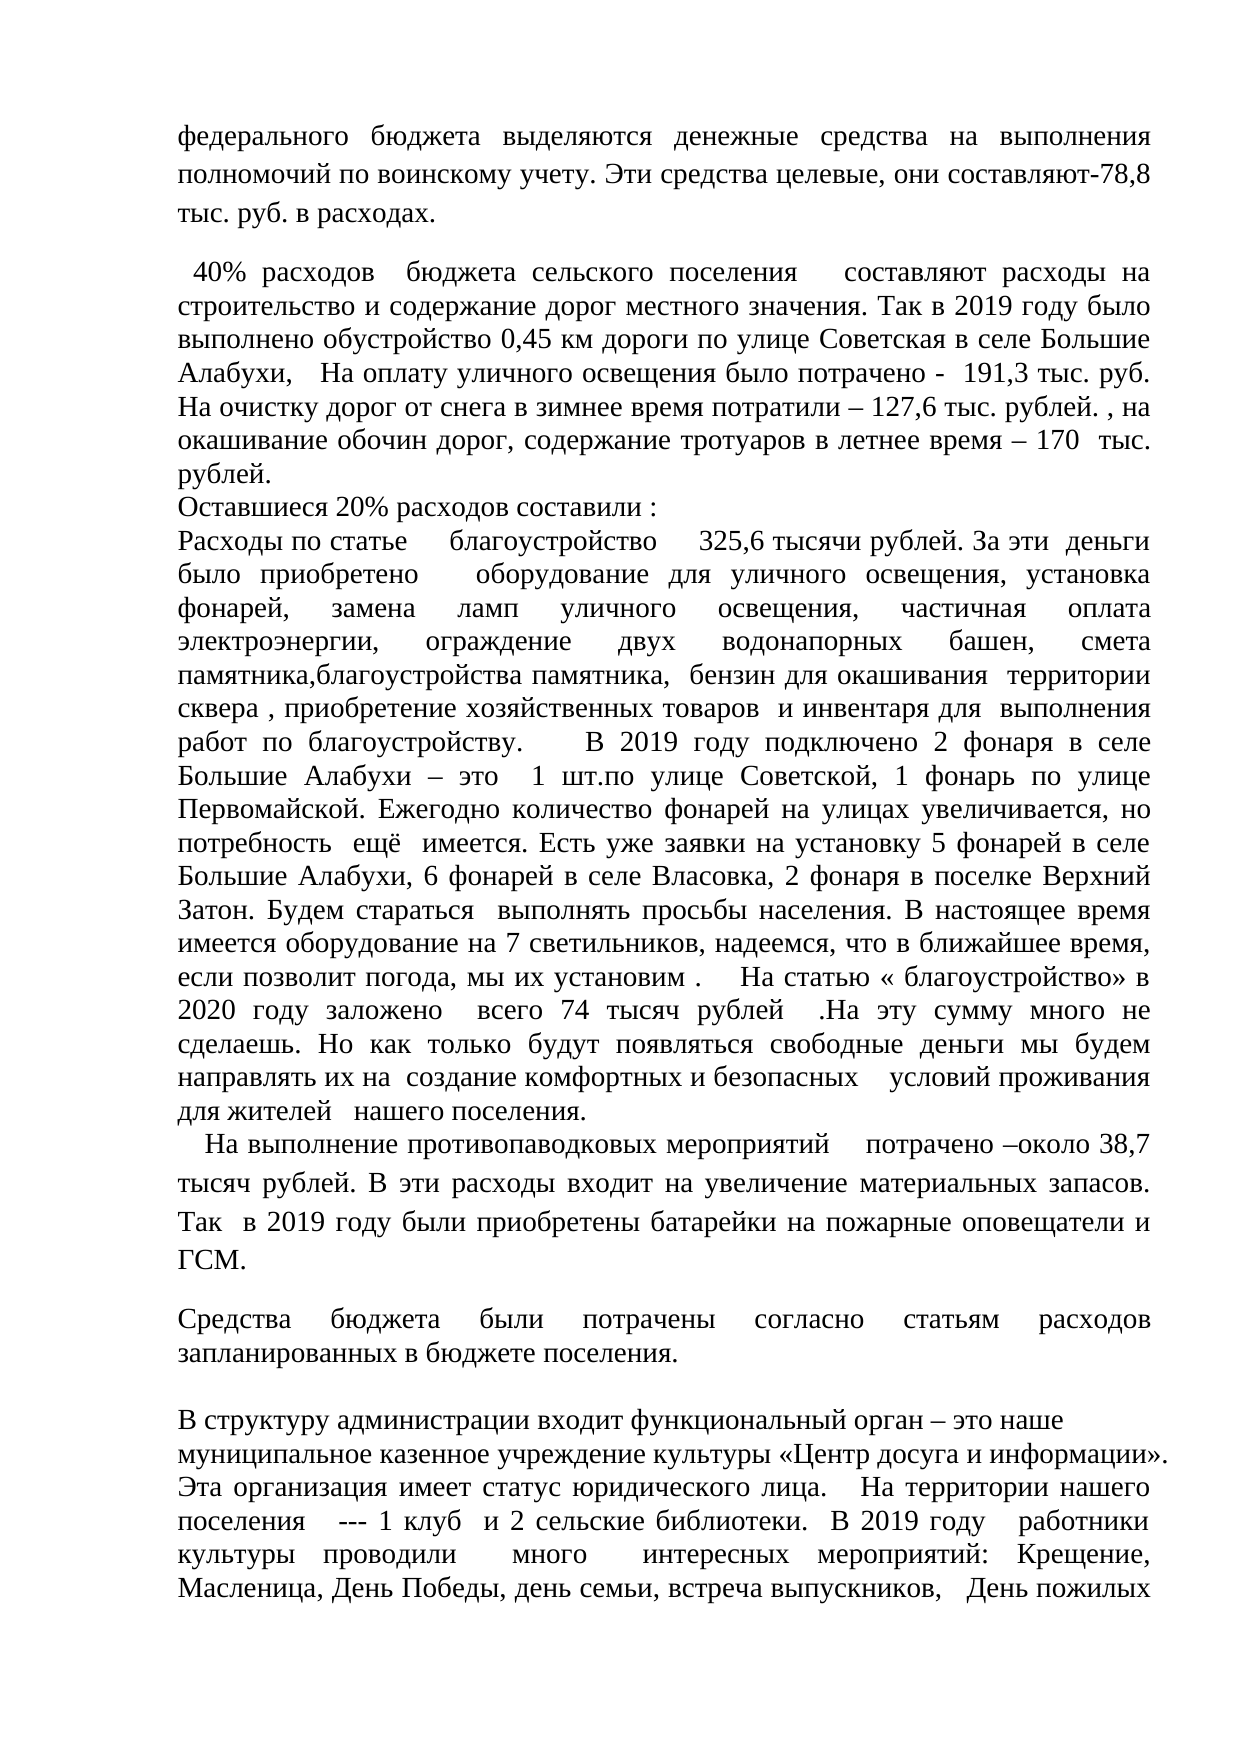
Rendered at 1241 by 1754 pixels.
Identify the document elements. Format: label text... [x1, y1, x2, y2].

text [177, 118, 1152, 229]
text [177, 1469, 1152, 1603]
text В структуру администрации входит функциональный орган – это наше муниципальное казенное учреждение культуры «Центр досуга и информации». [177, 1402, 1171, 1469]
text На выполнение противопаводковых мероприятий потрачено –около 38,7 тысяч рублей. В эти расходы входит на увеличение материальных запасов. Так в 2019 году были приобретены батарейки на пожарные оповещатели и ГСМ. [177, 1127, 1152, 1276]
text Расходы по статье благоустройство 325,6 тысячи рублей. За эти деньги было приобретено оборудование для уличного освещения, установка фонарей, замена ламп уличного освещения, частичная оплата электроэнергии, ограждение двух водонапорных башен, смета памятника,благоустройства памятника, бензин для окашивания территории сквера , приобретение хозяйственных товаров и инвентаря для выполнения работ по благоустройству. В 2019 году подключено 2 фонаря в селе Большие Алабухи – это 1 шт.по улице Советской, 1 фонарь по улице Первомайской. Ежегодно количество фонарей на улицах увеличивается, но потребность ещё имеется. Есть уже заявки на установку 5 фонарей в селе Большие Алабухи, 6 фонарей в селе Власовка, 2 фонаря в поселке Верхний Затон. Будем стараться выполнять просьбы населения. В настоящее время имеется оборудование на 7 светильников, надеемся, что в ближайшее время, если позволит погода, мы их установим . На статью « благоустройство» в 2020 году заложено всего 74 тысяч рублей .На эту сумму много не сделаешь. Но как только будут появляться свободные деньги мы будем направлять их на создание комфортных и безопасных условий проживания для жителей нашего поселения. [177, 523, 1152, 1127]
text Оставшиеся 20% расходов составили : [177, 489, 1152, 523]
text 40% расходов бюджета сельского поселения составляют расходы на строительство и содержание дорог местного значения. Так в 2019 году было выполнено обустройство 0,45 км дороги по улице Советская в селе Большие Алабухи, На оплату уличного освещения было потрачено - 191,3 тыс. руб. На очистку дорог от снега в зимнее время потратили – 127,6 тыс. рублей. , на окашивание обочин дорог, содержание тротуаров в летнее время – 170 тыс. рублей. [177, 254, 1152, 489]
text Средства бюджета были потрачены согласно статьям расходов запланированных в бюджете поселения. [177, 1302, 1152, 1369]
